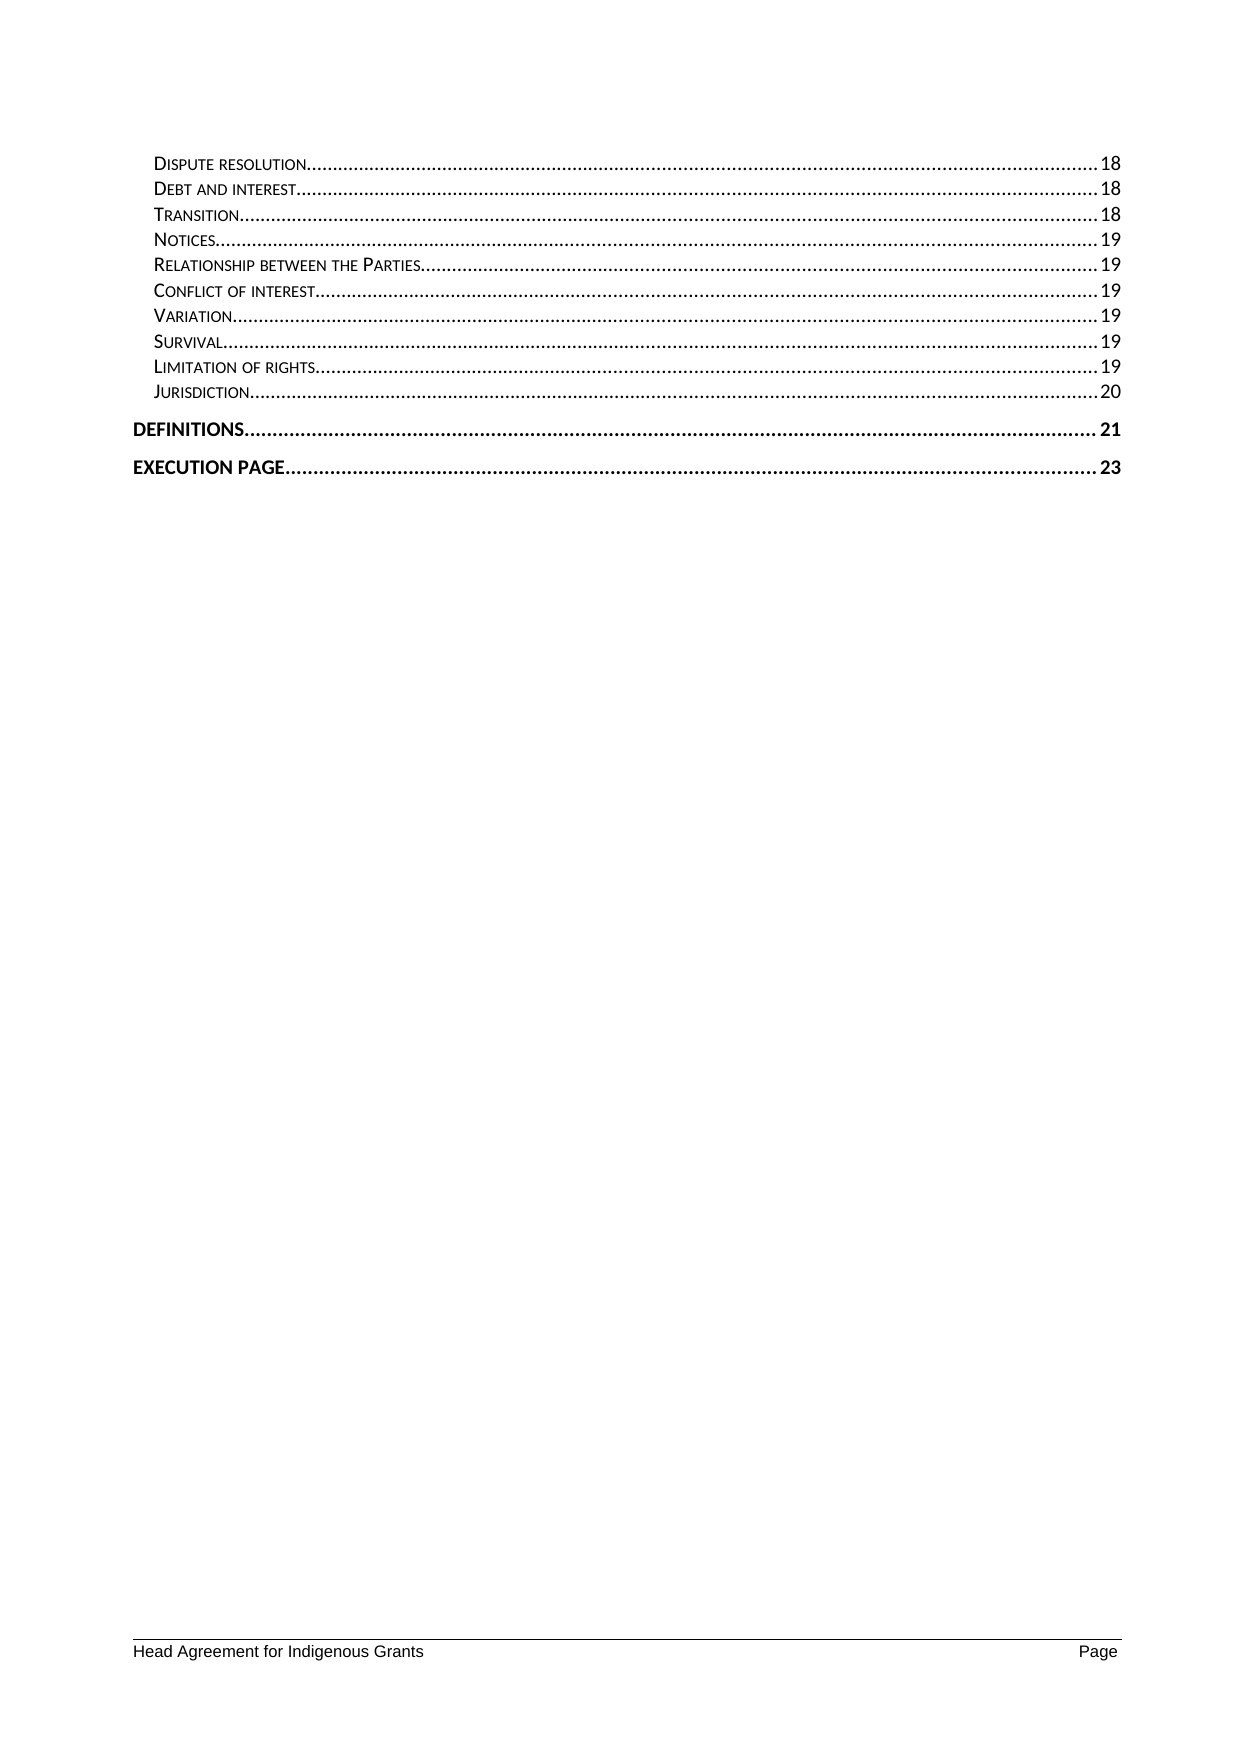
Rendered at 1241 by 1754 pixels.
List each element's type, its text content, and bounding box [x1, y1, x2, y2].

text Relationship between the Parties 19 [154, 252, 1122, 277]
text Jurisdiction 20 [154, 379, 1122, 404]
text Transition 18 [154, 201, 1122, 226]
text Debt and interest 18 [154, 175, 1122, 201]
text EXECUTION PAGE 23 [133, 454, 1122, 480]
text Dispute resolution 18 [154, 150, 1122, 175]
text Notices 19 [154, 226, 1122, 252]
text Variation 19 [154, 302, 1122, 328]
text Limitation of rights 19 [154, 353, 1122, 379]
text Definitions 21 [133, 417, 1122, 442]
text Conflict of interest 19 [154, 277, 1122, 302]
text Survival 19 [154, 328, 1122, 353]
